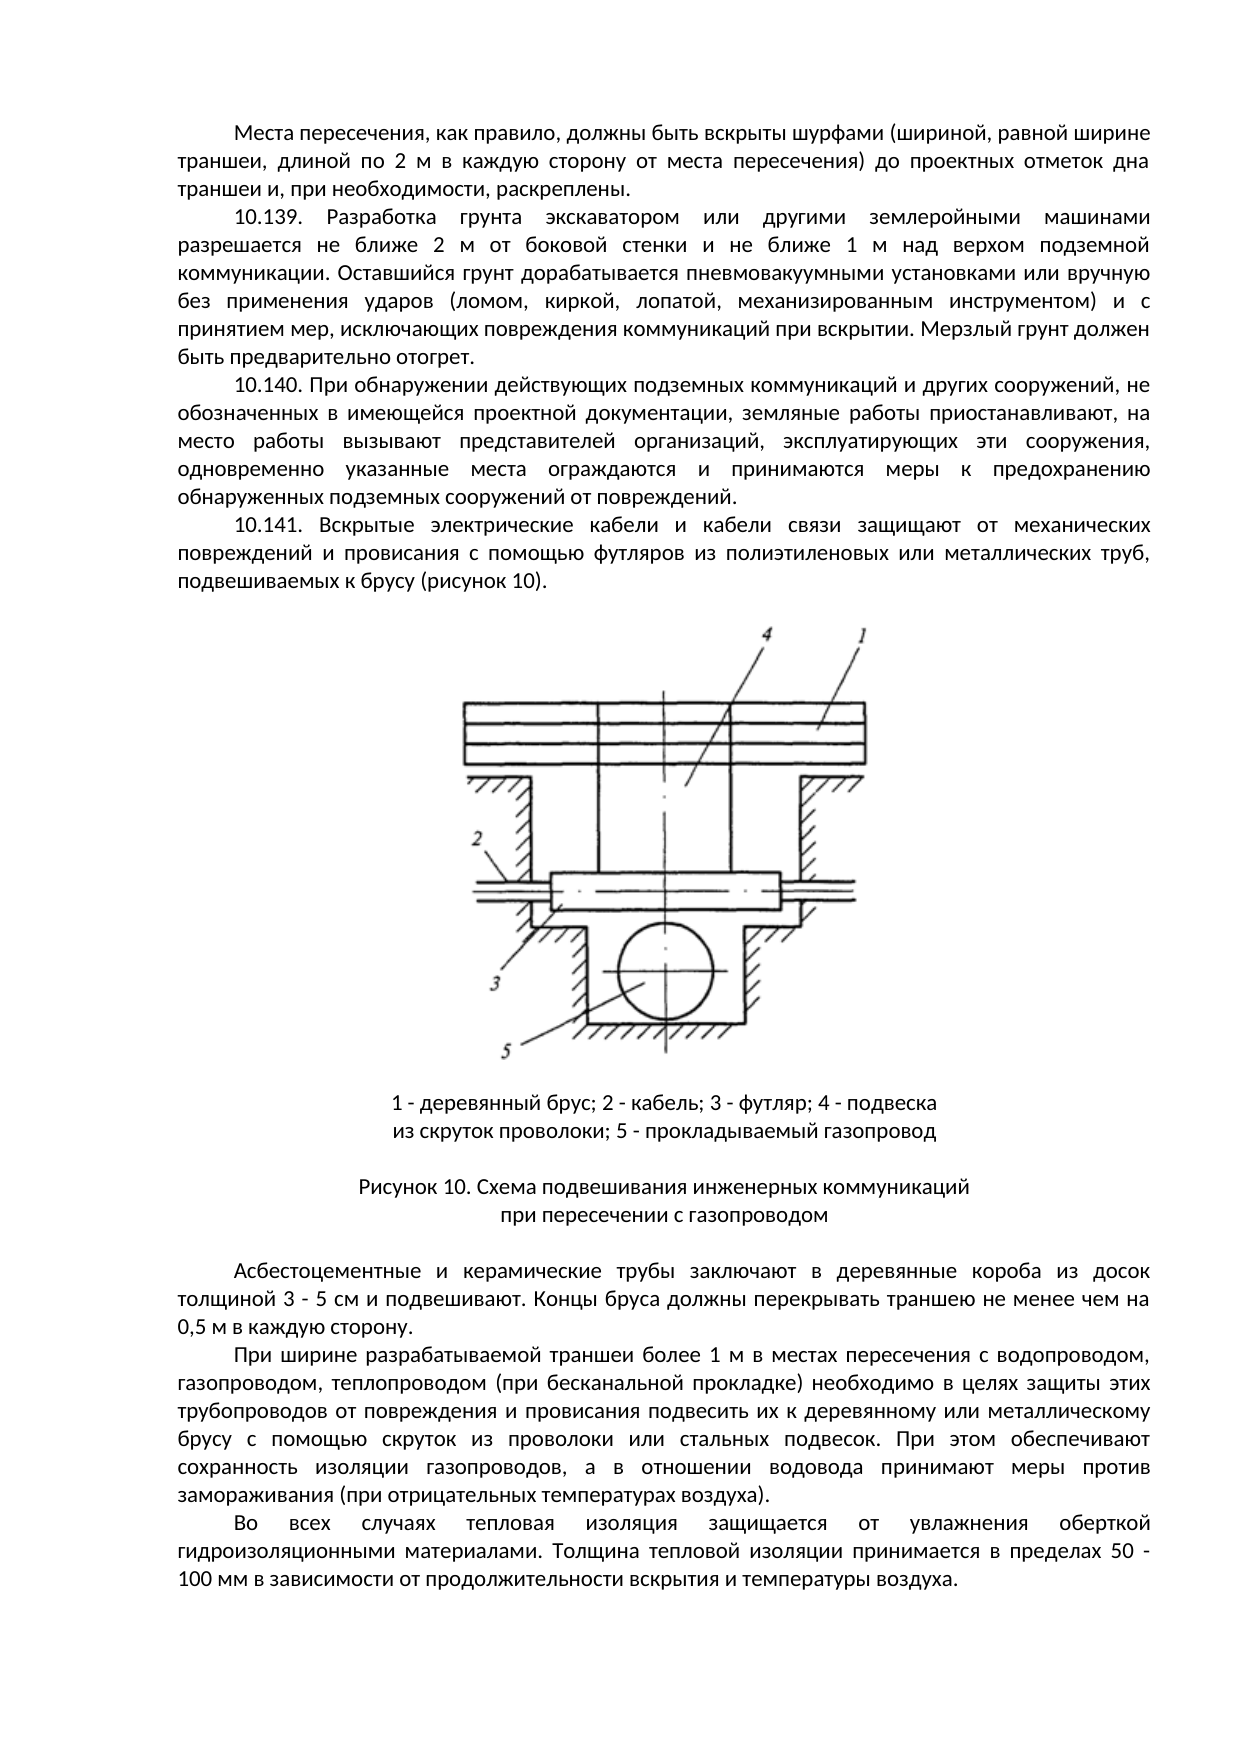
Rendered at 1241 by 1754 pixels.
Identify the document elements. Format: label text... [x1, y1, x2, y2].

text при пересечении с газопроводом [177, 1200, 1152, 1228]
text При ширине разрабатываемой траншеи более 1 м в местах пересечения с водопроводом, газопроводом, теплопроводом (при бесканальной прокладке) необходимо в целях защиты этих трубопроводов от повреждения и провисания подвесить их к деревянному или металлическому брусу с помощью скруток из проволоки или стальных подвесок. При этом обеспечивают сохранность изоляции газопроводов, а в отношении водовода принимают меры против замораживания (при отрицательных температурах воздуха). [177, 1340, 1152, 1508]
text 10.140. При обнаружении действующих подземных коммуникаций и других сооружений, не обозначенных в имеющейся проектной документации, земляные работы приостанавливают, на место работы вызывают представителей организаций, эксплуатирующих эти сооружения, одновременно указанные места ограждаются и принимаются меры к предохранению обнаруженных подземных сооружений от повреждений. [177, 370, 1152, 510]
text из скруток проволоки; 5 - прокладываемый газопровод [177, 1116, 1152, 1144]
picture [455, 622, 874, 1060]
text 1 - деревянный брус; 2 - кабель; 3 - футляр; 4 - подвеска [177, 1088, 1152, 1116]
text Во всех случаях тепловая изоляция защищается от увлажнения оберткой гидроизоляционными материалами. Толщина тепловой изоляции принимается в пределах 50 - 100 мм в зависимости от продолжительности вскрытия и температуры воздуха. [177, 1508, 1152, 1592]
text 10.141. Вскрытые электрические кабели и кабели связи защищают от механических повреждений и провисания с помощью футляров из полиэтиленовых или металлических труб, подвешиваемых к брусу (рисунок 10). [177, 510, 1152, 594]
text Места пересечения, как правило, должны быть вскрыты шурфами (шириной, равной ширине траншеи, длиной по 2 м в каждую сторону от места пересечения) до проектных отметок дна траншеи и, при необходимости, раскреплены. [177, 118, 1152, 202]
text 10.139. Разработка грунта экскаватором или другими землеройными машинами разрешается не ближе 2 м от боковой стенки и не ближе 1 м над верхом подземной коммуникации. Оставшийся грунт дорабатывается пневмовакуумными установками или вручную без применения ударов (ломом, киркой, лопатой, механизированным инструментом) и с принятием мер, исключающих повреждения коммуникаций при вскрытии. Мерзлый грунт должен быть предварительно отогрет. [177, 202, 1152, 370]
text Асбестоцементные и керамические трубы заключают в деревянные короба из досок толщиной 3 - 5 см и подвешивают. Концы бруса должны перекрывать траншею не менее чем на 0,5 м в каждую сторону. [177, 1256, 1152, 1340]
text Рисунок 10. Схема подвешивания инженерных коммуникаций [177, 1172, 1152, 1200]
